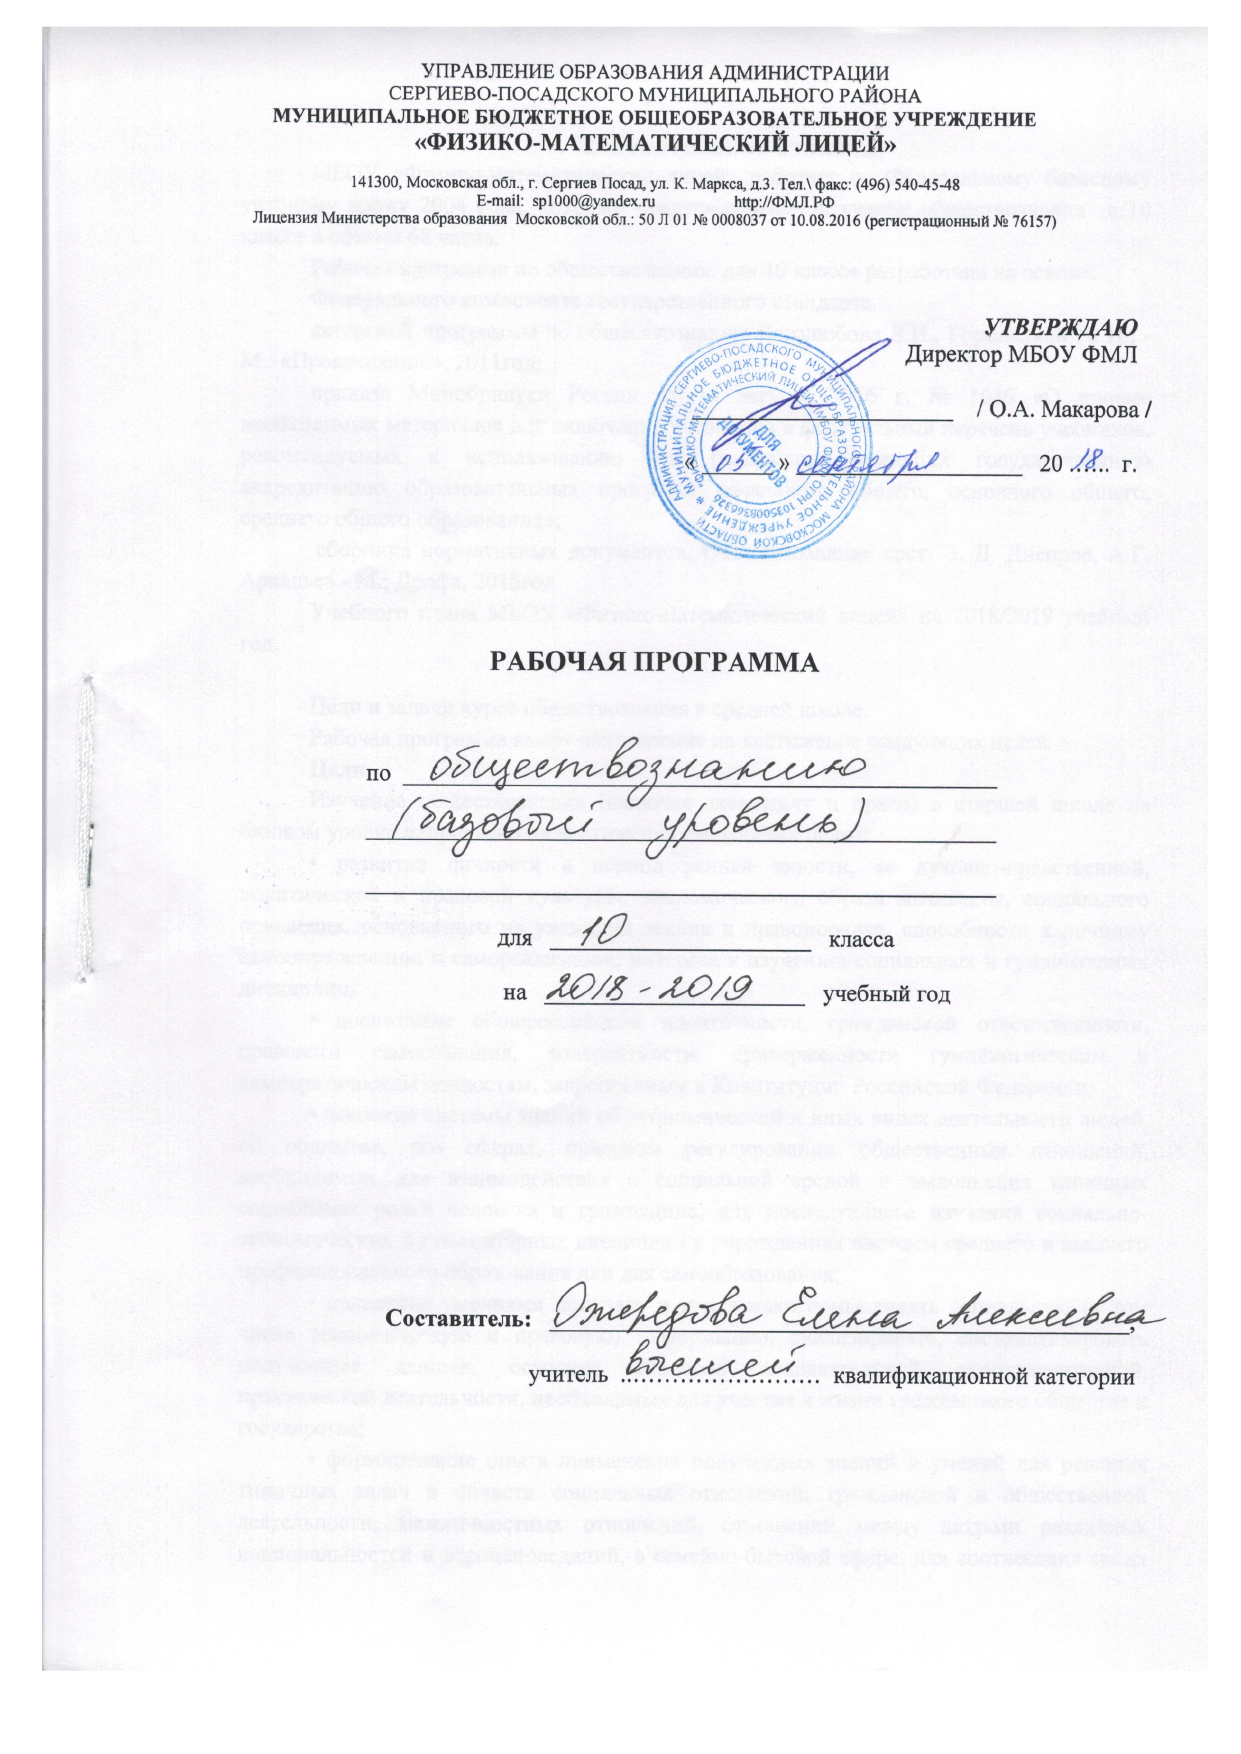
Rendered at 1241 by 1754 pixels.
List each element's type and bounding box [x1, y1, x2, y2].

picture [33, 18, 1208, 1679]
